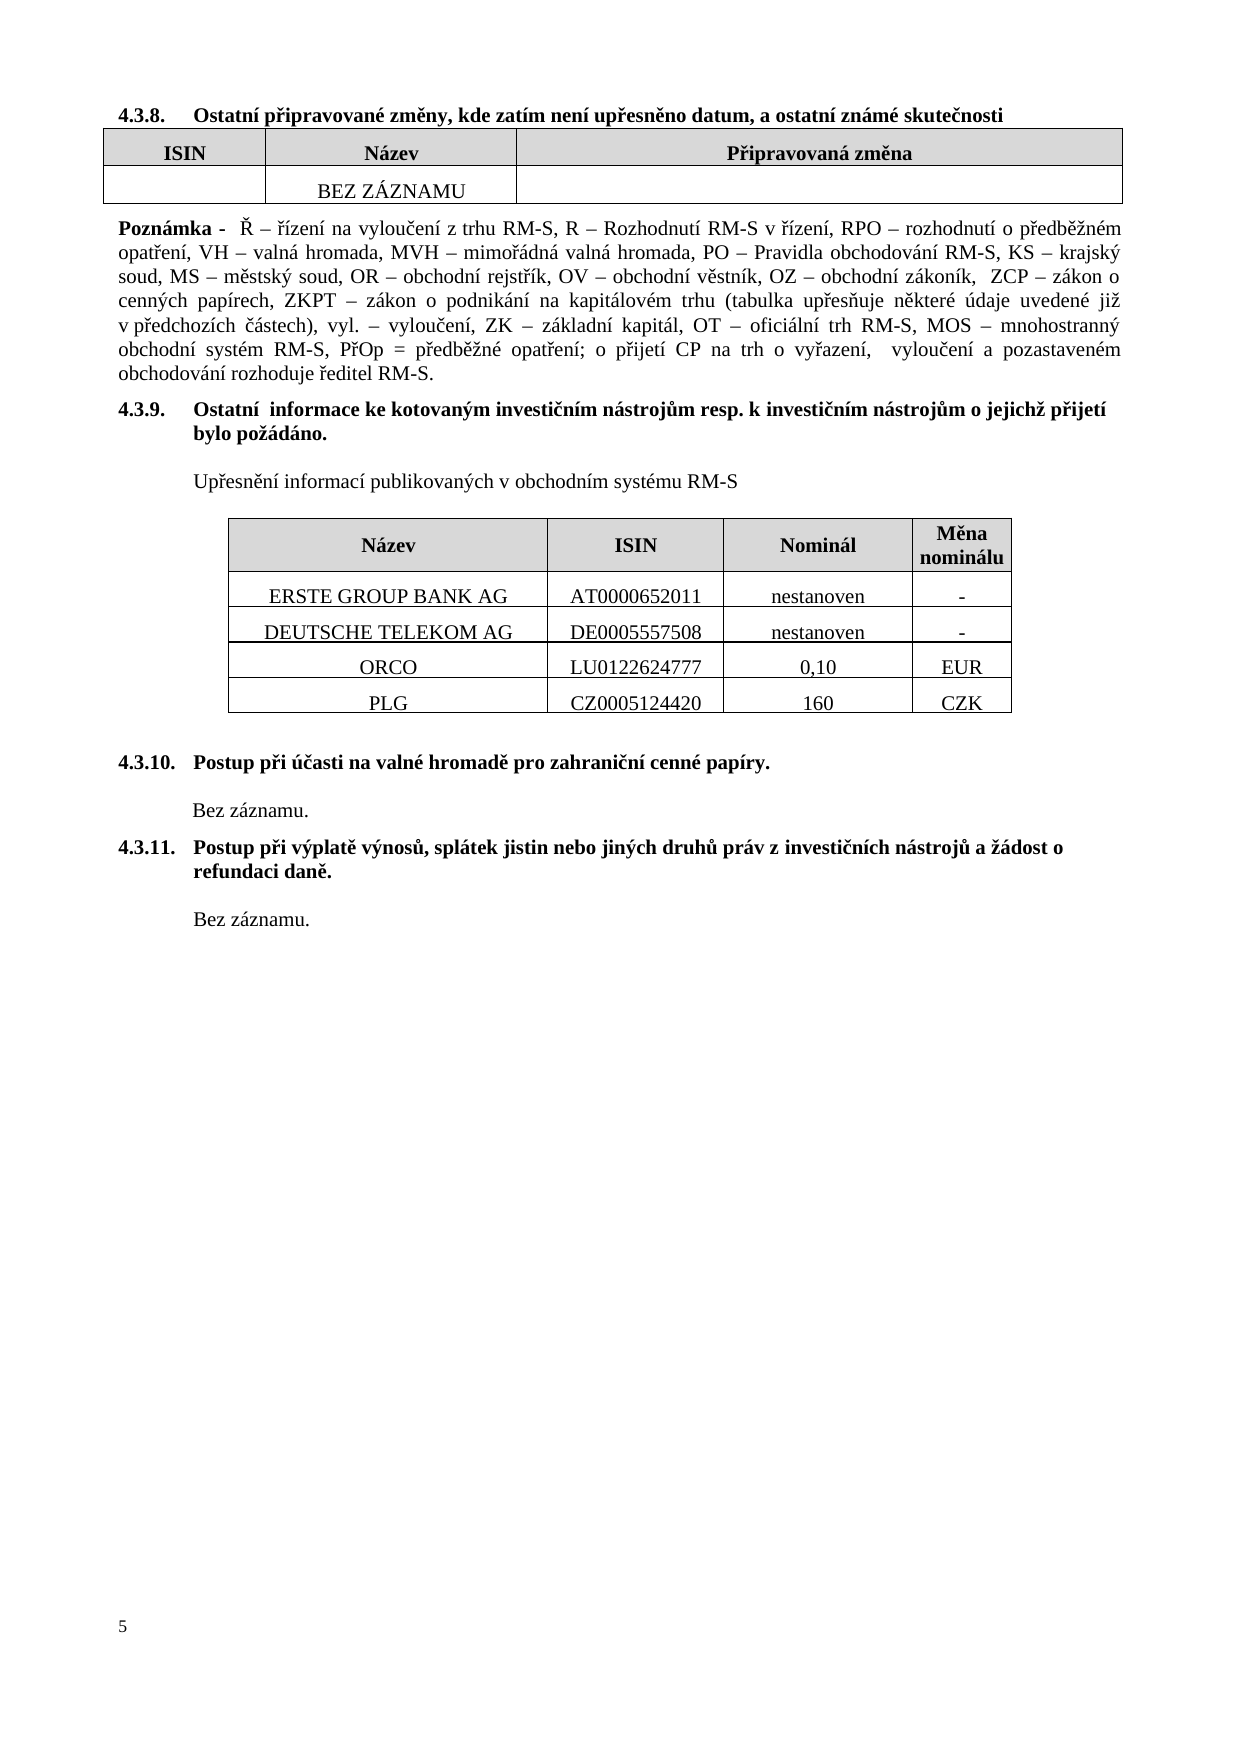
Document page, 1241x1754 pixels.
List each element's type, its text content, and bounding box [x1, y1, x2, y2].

table_cell - [913, 572, 1011, 606]
subtitle Postup při výplatě výnosů, splátek jistin nebo jiných druhů práv z investičních nástrojů a žádost o refundaci daně. [118, 834, 1122, 883]
table_cell EUR [913, 643, 1011, 677]
table_cell nestanoven [724, 607, 912, 641]
table_header Měna nominálu [913, 519, 1011, 571]
table_header Připravovaná změna [517, 129, 1122, 165]
table_cell nestanoven [724, 572, 912, 606]
table_cell CZ0005124420 [548, 678, 723, 712]
table_header Název [266, 129, 516, 165]
table_cell [517, 166, 1122, 203]
table_cell AT0000652011 [548, 572, 723, 606]
table_cell 0,10 [724, 643, 912, 677]
table_cell 160 [724, 678, 912, 712]
subtitle Postup při účasti na valné hromadě pro zahraniční cenné papíry. [118, 750, 1122, 774]
text Bez záznamu. [192, 798, 1122, 822]
table_cell ERSTE GROUP BANK AG [229, 572, 547, 606]
table_cell DE0005557508 [548, 607, 723, 641]
subtitle Ostatní připravované změny, kde zatím není upřesněno datum, a ostatní známé skutečnosti [118, 103, 1122, 127]
table_cell ORCO [229, 643, 547, 677]
table_cell PLG [229, 678, 547, 712]
table_cell CZK [913, 678, 1011, 712]
text Bez záznamu. [193, 907, 1122, 931]
table_cell LU0122624777 [548, 643, 723, 677]
text Upřesnění informací publikovaných v obchodním systému RM-S [118, 469, 1122, 517]
table_cell [104, 166, 265, 203]
table_header ISIN [548, 519, 723, 571]
table_header Název [229, 519, 547, 571]
subtitle Ostatní informace ke kotovaným investičním nástrojům resp. k investičním nástrojům o jejichž přijetí bylo požádáno. [118, 397, 1122, 445]
table_cell BEZ ZÁZNAMU [266, 166, 516, 203]
table_cell - [913, 607, 1011, 641]
table_header Nominál [724, 519, 912, 571]
text Poznámka - Ř – řízení na vyloučení z trhu RM-S, R – Rozhodnutí RM-S v řízení, RPO – rozhodnutí o předběžném opatření, VH – valná hromada, MVH – mimořádná valná hromada, PO – Pravidla obchodování RM-S, KS – krajský soud, MS – městský soud, OR – obchodní rejstřík, OV – obchodní věstník, OZ – obchodní zákoník, ZCP – zákon o cenných papírech, ZKPT – zákon o podnikání na kapitálovém trhu (tabulka upřesňuje některé údaje uvedené již v předchozích částech), vyl. – vyloučení, ZK – základní kapitál, OT – oficiální trh RM-S, MOS – mnohostranný obchodní systém RM-S, PřOp = předběžné opatření; o přijetí CP na trh o vyřazení, vyloučení a pozastaveném obchodování rozhoduje ředitel RM-S. [118, 216, 1122, 385]
table_header ISIN [104, 129, 265, 165]
table_cell DEUTSCHE TELEKOM AG [229, 607, 547, 641]
